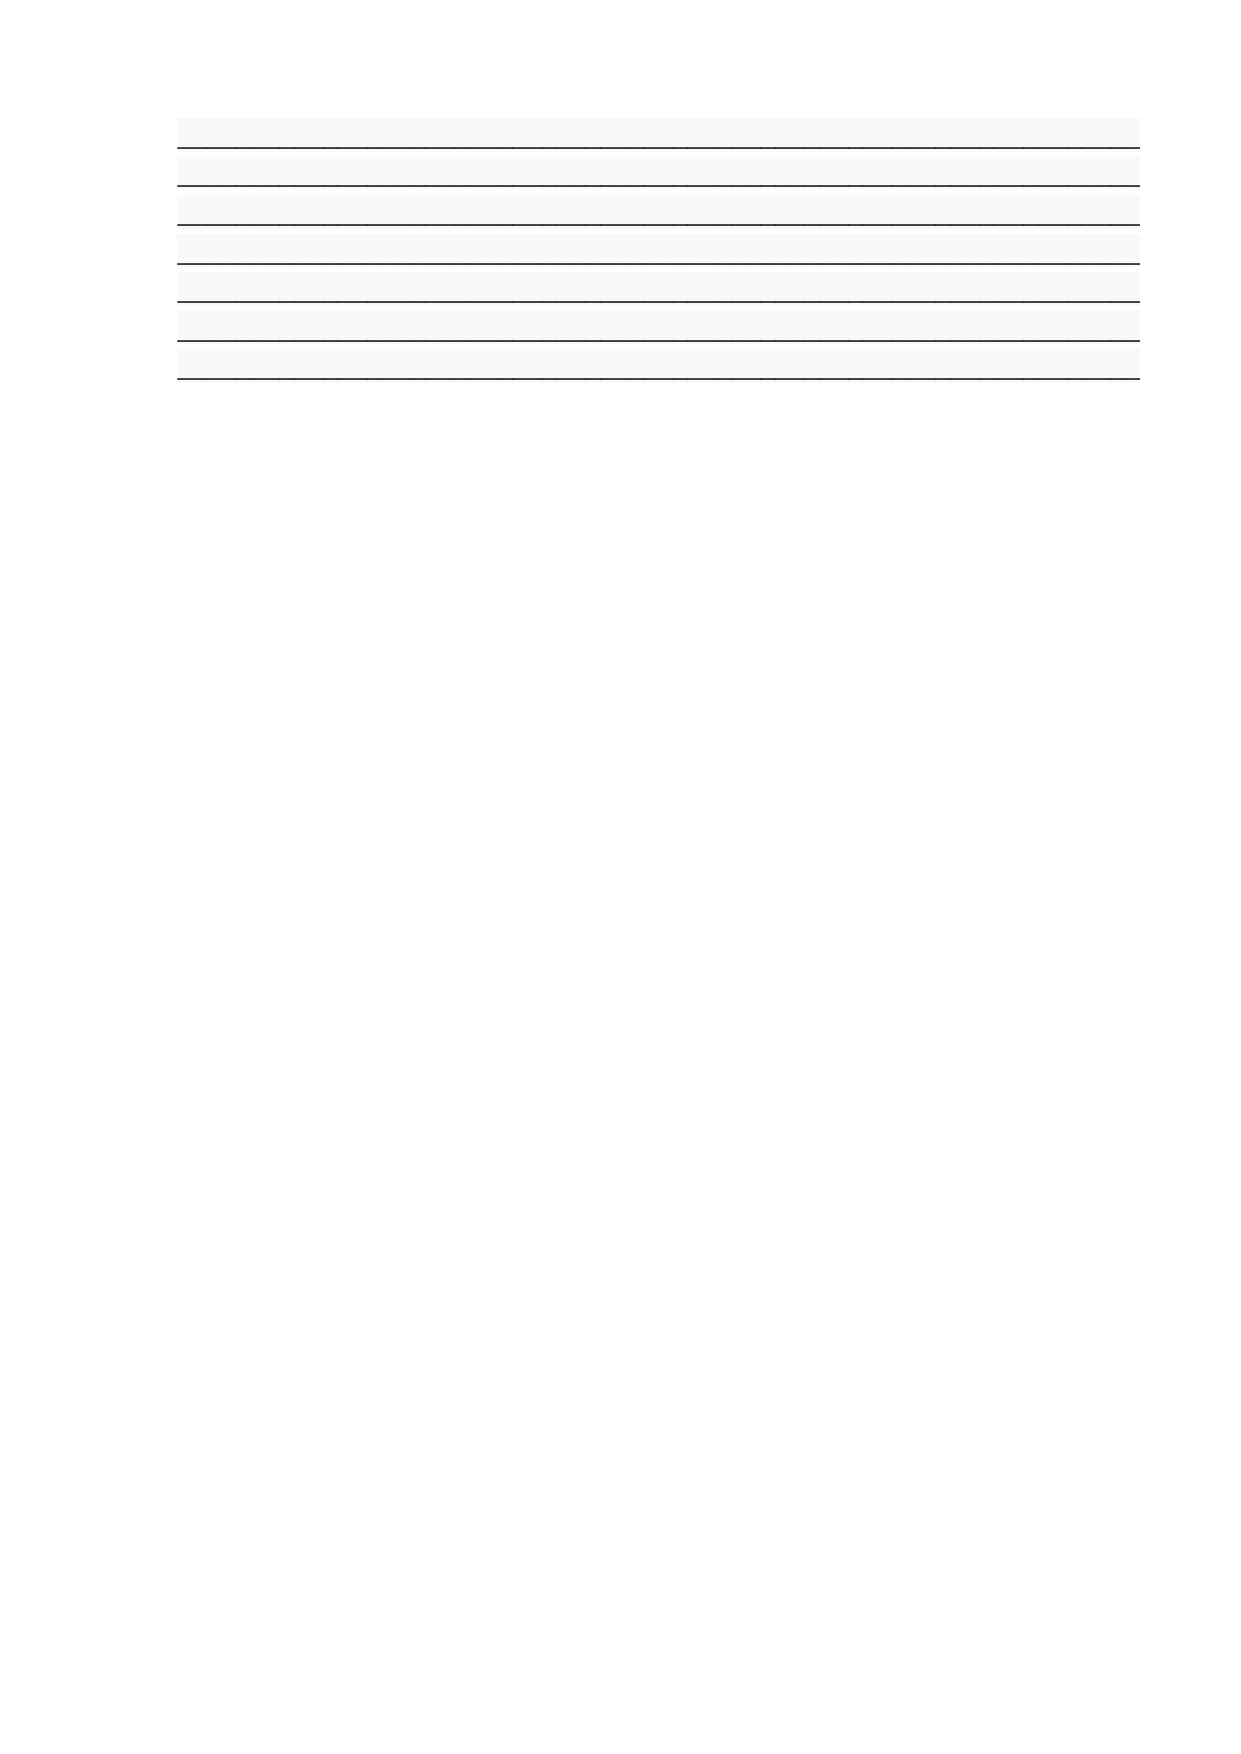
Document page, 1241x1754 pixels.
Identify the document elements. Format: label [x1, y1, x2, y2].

text [177, 118, 1152, 383]
